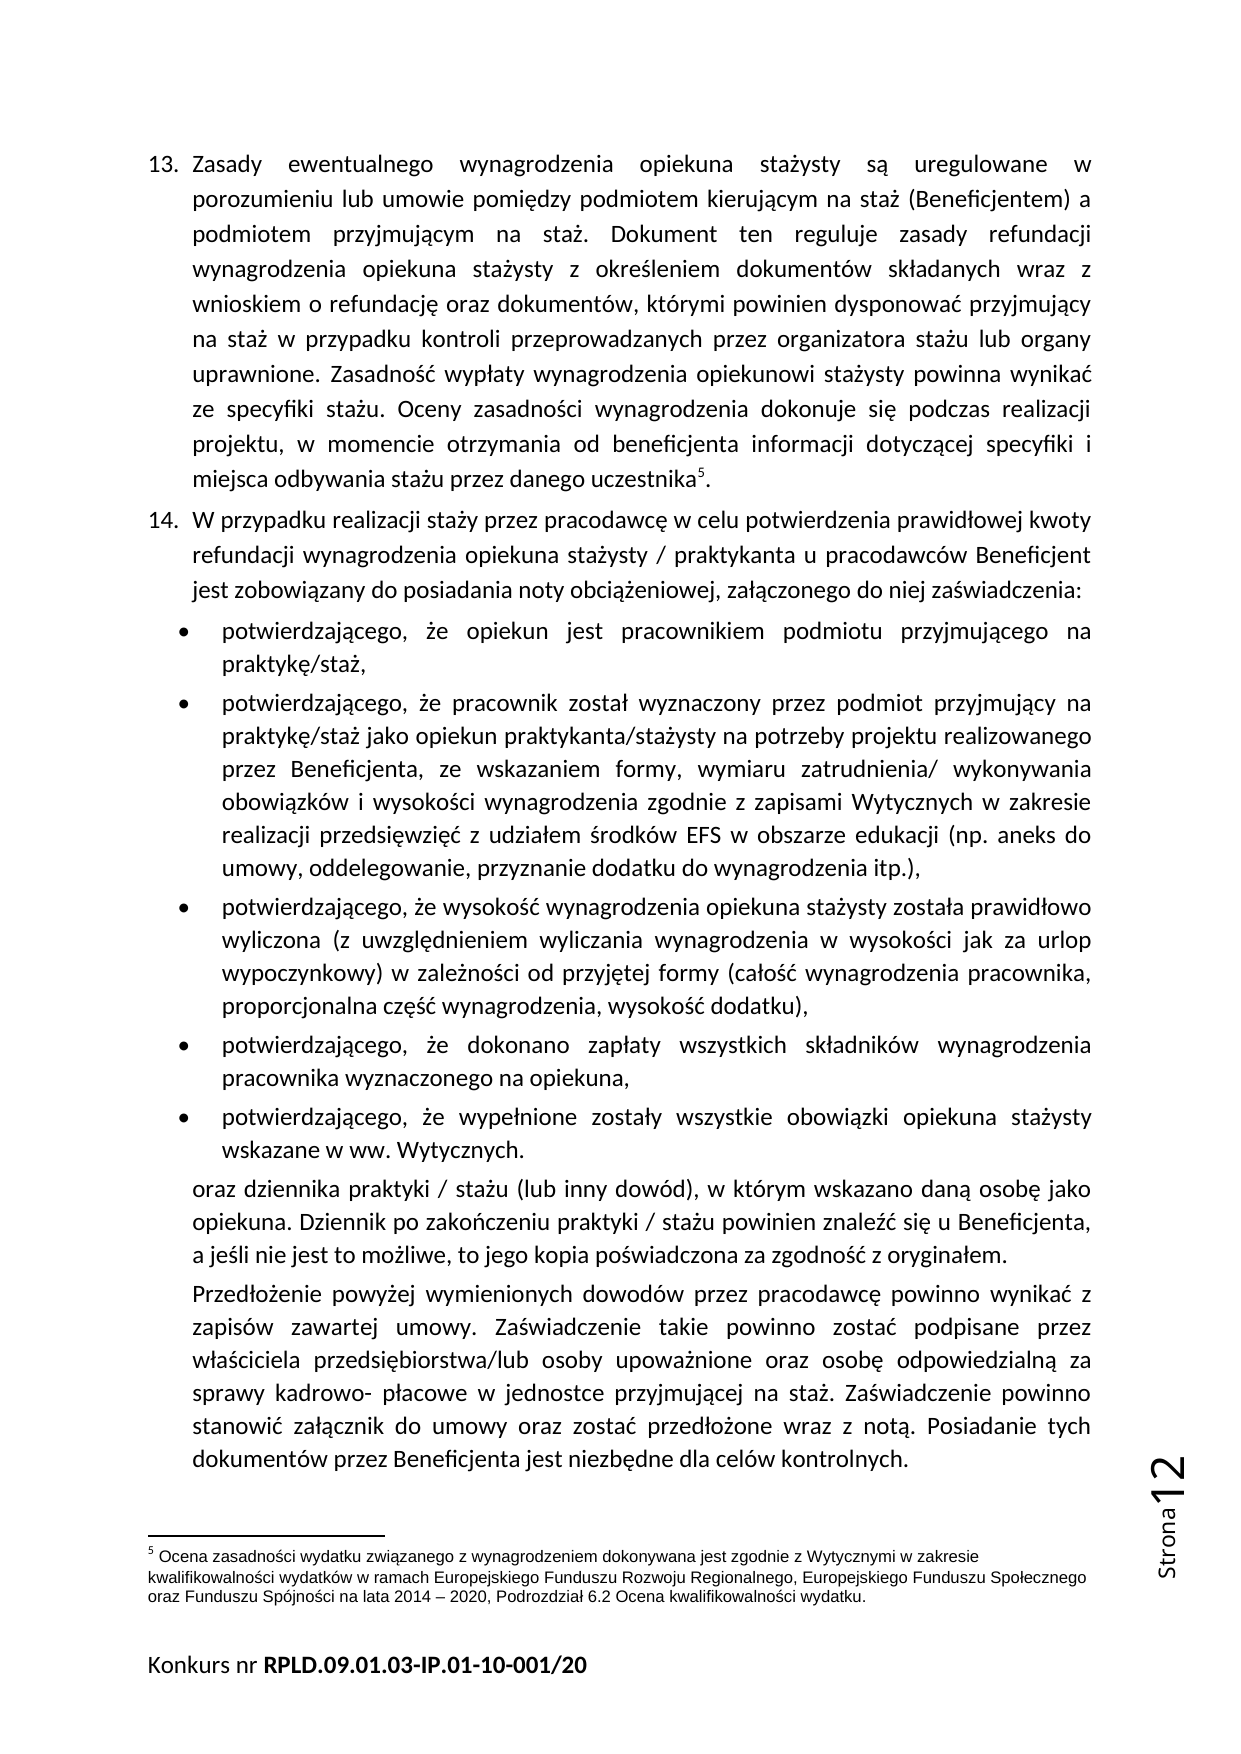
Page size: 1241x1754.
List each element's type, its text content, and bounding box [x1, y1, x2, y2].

text oraz dziennika praktyki / stażu (lub inny dowód), w którym wskazano daną osobę jako opiekuna. Dziennik po zakończeniu praktyki / stażu powinien znaleźć się u Beneficjenta, a jeśli nie jest to możliwe, to jego kopia poświadczona za zgodność z oryginałem. [192, 1173, 1092, 1269]
text • potwierdzającego, że pracownik został wyznaczony przez podmiot przyjmujący na praktykę/staż jako opiekun praktykanta/stażysty na potrzeby projektu realizowanego przez Beneficjenta, ze wskazaniem formy, wymiaru zatrudnienia/ wykonywania obowiązków i wysokości wynagrodzenia zgodnie z zapisami Wytycznych w zakresie realizacji przedsięwzięć z udziałem środków EFS w obszarze edukacji (np. aneks do umowy, oddelegowanie, przyznanie dodatku do wynagrodzenia itp.), [177, 687, 1092, 882]
list Zasady ewentualnego wynagrodzenia opiekuna stażysty są uregulowane w porozumieniu lub umowie pomiędzy podmiotem kierującym na staż (Beneficjentem) a podmiotem przyjmującym na staż. Dokument ten reguluje zasady refundacji wynagrodzenia opiekuna stażysty z określeniem dokumentów składanych wraz z wnioskiem o refundację oraz dokumentów, którymi powinien dysponować przyjmujący na staż w przypadku kontroli przeprowadzanych przez organizatora stażu lub organy uprawnione. Zasadność wypłaty wynagrodzenia opiekunowi stażysty powinna wynikać ze specyfiki stażu. Oceny zasadności wynagrodzenia dokonuje się podczas realizacji projektu, w momencie otrzymania od beneficjenta informacji dotyczącej specyfiki i miejsca odbywania stażu przez danego uczestnika. [148, 148, 1092, 493]
text • potwierdzającego, że dokonano zapłaty wszystkich składników wynagrodzenia pracownika wyznaczonego na opiekuna, [177, 1029, 1092, 1092]
text • potwierdzającego, że wypełnione zostały wszystkie obowiązki opiekuna stażysty wskazane w ww. Wytycznych. [177, 1101, 1092, 1164]
list W przypadku realizacji staży przez pracodawcę w celu potwierdzenia prawidłowej kwoty refundacji wynagrodzenia opiekuna stażysty / praktykanta u pracodawców Beneficjent jest zobowiązany do posiadania noty obciążeniowej, załączonego do niej zaświadczenia: [148, 504, 1092, 604]
text • potwierdzającego, że wysokość wynagrodzenia opiekuna stażysty została prawidłowo wyliczona (z uwzględnieniem wyliczania wynagrodzenia w wysokości jak za urlop wypoczynkowy) w zależności od przyjętej formy (całość wynagrodzenia pracownika, proporcjonalna część wynagrodzenia, wysokość dodatku), [177, 891, 1092, 1020]
text Przedłożenie powyżej wymienionych dowodów przez pracodawcę powinno wynikać z zapisów zawartej umowy. Zaświadczenie takie powinno zostać podpisane przez właściciela przedsiębiorstwa/lub osoby upoważnione oraz osobę odpowiedzialną za sprawy kadrowo- płacowe w jednostce przyjmującej na staż. Zaświadczenie powinno stanowić załącznik do umowy oraz zostać przedłożone wraz z notą. Posiadanie tych dokumentów przez Beneficjenta jest niezbędne dla celów kontrolnych. [192, 1278, 1092, 1473]
text • potwierdzającego, że opiekun jest pracownikiem podmiotu przyjmującego na praktykę/staż, [177, 615, 1092, 679]
